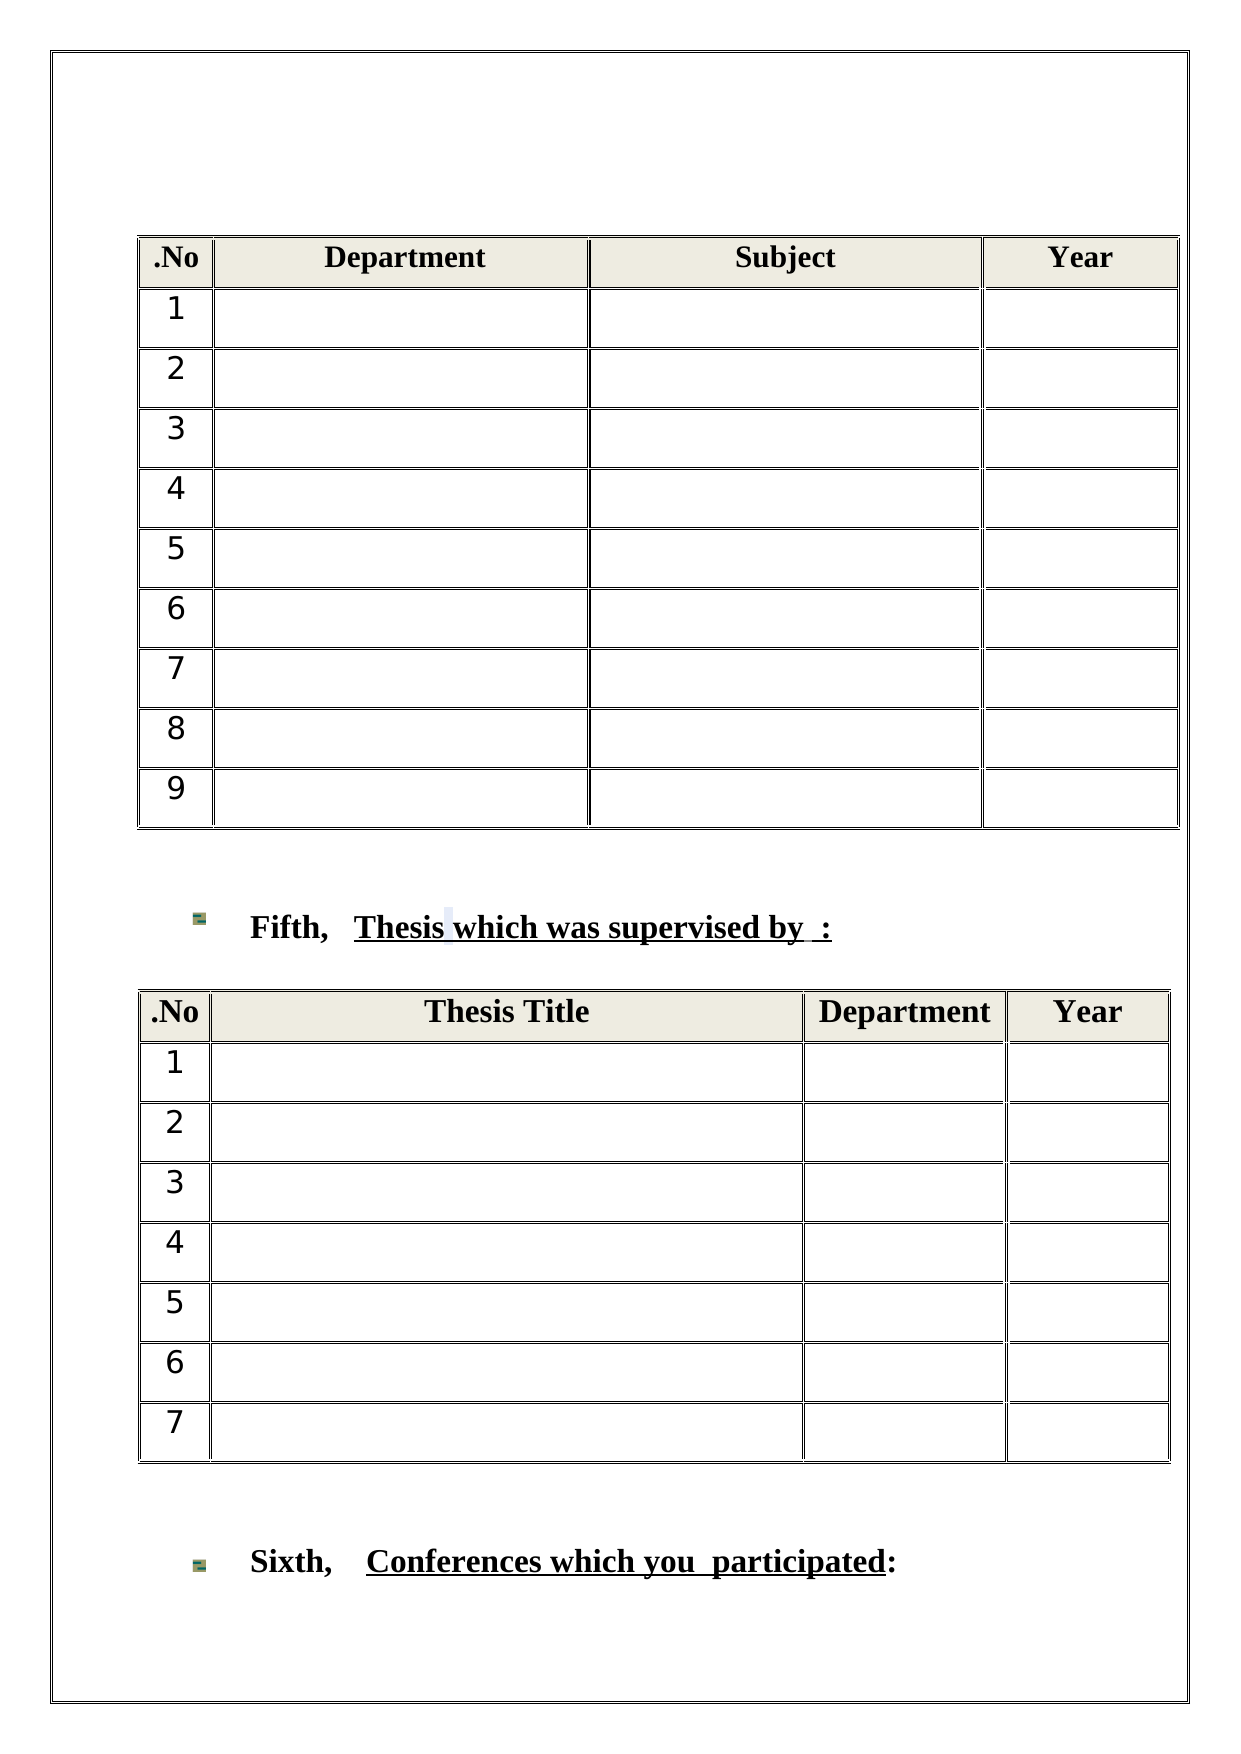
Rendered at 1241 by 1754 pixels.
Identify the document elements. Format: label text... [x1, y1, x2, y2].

table_cell [1006, 1101, 1169, 1161]
table_header Department [214, 236, 589, 287]
table_cell [589, 467, 982, 527]
table_cell 3 [141, 1164, 209, 1221]
table_cell [215, 590, 587, 647]
table_cell [215, 350, 587, 407]
table_cell 5 [140, 530, 212, 587]
table_cell 2 [141, 1104, 209, 1161]
table_cell [803, 1341, 1006, 1401]
table_cell [1006, 1041, 1169, 1101]
table_cell [215, 650, 587, 707]
table_header Thesis Title [211, 992, 803, 1041]
list Sixth, Conferences which you participated: [187, 1541, 1122, 1579]
table_cell [214, 767, 589, 827]
table_cell 3 [140, 410, 212, 467]
table_cell [983, 587, 1178, 647]
table_cell [589, 647, 982, 707]
table_cell [215, 470, 587, 527]
table_header Subject [589, 238, 981, 287]
table_cell 7 [139, 1401, 211, 1461]
table_cell [803, 1221, 1006, 1281]
table_cell [589, 287, 982, 347]
table_cell [803, 1101, 1006, 1161]
table_cell [212, 1164, 802, 1221]
picture [188, 908, 206, 925]
list Fifth, Thesis which was supervised by : [187, 907, 444, 945]
table_cell 2 [140, 350, 212, 407]
table_cell [803, 1041, 1006, 1101]
table_cell [212, 1104, 802, 1161]
table_cell [212, 1344, 802, 1401]
table_cell [803, 1401, 1006, 1461]
table_header Year [984, 238, 1178, 287]
table_cell [803, 1161, 1006, 1221]
table_cell [589, 347, 982, 407]
table_cell [983, 287, 1178, 347]
table_cell [983, 467, 1178, 527]
table_cell 1 [141, 1044, 209, 1101]
table_cell [212, 1044, 802, 1101]
table_cell [589, 587, 982, 647]
table_cell 1 [140, 290, 212, 347]
table_cell [803, 1281, 1006, 1341]
table_header Department [803, 992, 1005, 1041]
table_cell [1006, 1161, 1169, 1221]
table_cell [211, 1404, 803, 1461]
table_cell [215, 710, 587, 767]
table_cell 7 [140, 650, 212, 707]
table_cell [983, 707, 1178, 767]
table_cell [983, 527, 1178, 587]
table_cell [215, 530, 587, 587]
table_cell 5 [141, 1284, 209, 1341]
table_cell [589, 767, 982, 827]
table_header No. [139, 990, 211, 1041]
table_cell [1006, 1341, 1169, 1401]
table_cell 8 [140, 710, 212, 767]
table_cell 4 [141, 1224, 209, 1281]
picture [188, 1555, 206, 1572]
table_cell [589, 527, 982, 587]
table_cell 6 [141, 1344, 209, 1401]
table_cell [212, 1224, 802, 1281]
table_cell [983, 647, 1178, 707]
table_cell [983, 407, 1178, 467]
table_cell 6 [140, 590, 212, 647]
table_cell [215, 290, 587, 347]
table_cell 4 [140, 470, 212, 527]
table_header Year [1008, 992, 1169, 1041]
table_cell [589, 407, 982, 467]
list Fifth, Thesis which was supervised by : [453, 907, 1122, 945]
table_cell [589, 707, 982, 767]
table_cell [983, 347, 1178, 407]
table_cell [1006, 1281, 1169, 1341]
table_cell [215, 410, 587, 467]
table_cell 9 [139, 767, 214, 827]
table_cell [983, 767, 1178, 827]
table_cell [212, 1284, 802, 1341]
table_header No. [139, 236, 214, 287]
table_cell [1006, 1401, 1169, 1461]
table_cell [1006, 1221, 1169, 1281]
